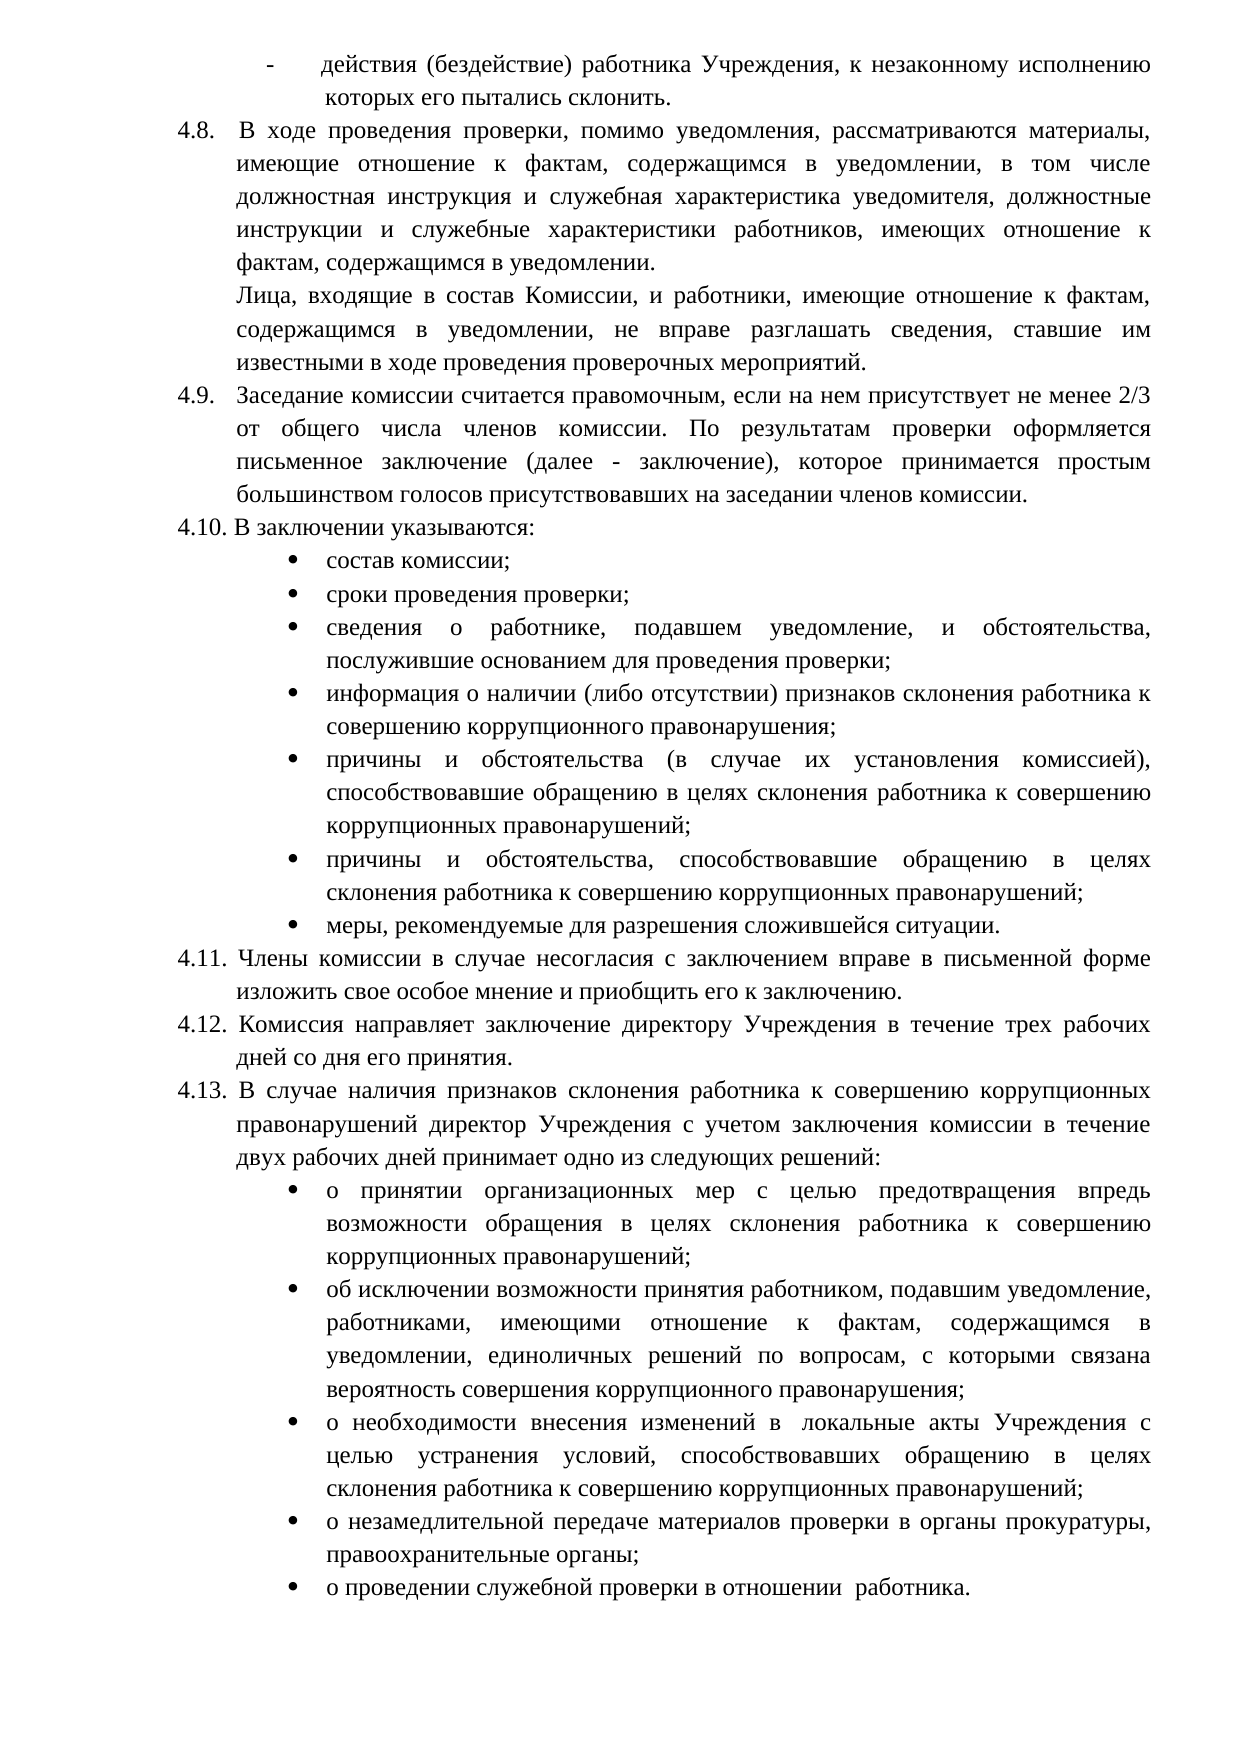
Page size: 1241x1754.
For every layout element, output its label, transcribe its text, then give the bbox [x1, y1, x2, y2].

list сроки проведения проверки; [288, 574, 1152, 607]
text - действия (бездействие) работника Учреждения, к незаконному исполнению которых его пытались склонить. [266, 44, 1152, 111]
list сведения о работнике, подавшем уведомление, и обстоятельства, послужившие основанием для проведения проверки; [288, 607, 1152, 674]
text 4.13. В случае наличия признаков склонения работника к совершению коррупционных правонарушений директор Учреждения с учетом заключения комиссии в течение двух рабочих дней принимает одно из следующих решений: [177, 1071, 1152, 1171]
list состав комиссии; [288, 541, 1152, 574]
list об исключении возможности принятия работником, подавшим уведомление, работниками, имеющими отношение к фактам, содержащимся в уведомлении, единоличных решений по вопросам, с которыми связана вероятность совершения коррупционного правонарушения; [288, 1270, 1152, 1402]
list информация о наличии (либо отсутствии) признаков склонения работника к совершению коррупционного правонарушения; [288, 674, 1152, 740]
list о проведении служебной проверки в отношении работника. [288, 1568, 1152, 1601]
text 4.12. Комиссия направляет заключение директору Учреждения в течение трех рабочих дней со дня его принятия. [177, 1005, 1152, 1071]
text 4.9. Заседание комиссии считается правомочным, если на нем присутствует не менее 2/3 от общего числа членов комиссии. По результатам проверки оформляется письменное заключение (далее - заключение), которое принимается простым большинством голосов присутствовавших на заседании членов комиссии. [177, 376, 1152, 508]
list о незамедлительной передаче материалов проверки в органы прокуратуры, правоохранительные органы; [288, 1502, 1152, 1568]
list меры, рекомендуемые для разрешения сложившейся ситуации. [288, 906, 1152, 939]
text 4.11. Члены комиссии в случае несогласия с заключением вправе в письменной форме изложить свое особое мнение и приобщить его к заключению. [177, 939, 1152, 1005]
text 4.10. В заключении указываются: [177, 508, 1152, 541]
list причины и обстоятельства (в случае их установления комиссией), способствовавшие обращению в целях склонения работника к совершению коррупционных правонарушений; [288, 740, 1152, 839]
text 4.8. В ходе проведения проверки, помимо уведомления, рассматриваются материалы, имеющие отношение к фактам, содержащимся в уведомлении, в том числе должностная инструкция и служебная характеристика уведомителя, должностные инструкции и служебные характеристики работников, имеющих отношение к фактам, содержащимся в уведомлении. [177, 111, 1152, 276]
text Лица, входящие в состав Комиссии, и работники, имеющие отношение к фактам, содержащимся в уведомлении, не вправе разглашать сведения, ставшие им известными в ходе проведения проверочных мероприятий. [236, 276, 1152, 376]
list о принятии организационных мер с целью предотвращения впредь возможности обращения в целях склонения работника к совершению коррупционных правонарушений; [288, 1171, 1152, 1270]
list причины и обстоятельства, способствовавшие обращению в целях склонения работника к совершению коррупционных правонарушений; [288, 839, 1152, 906]
list о необходимости внесения изменений в локальные акты Учреждения с целью устранения условий, способствовавших обращению в целях склонения работника к совершению коррупционных правонарушений; [288, 1402, 1152, 1502]
